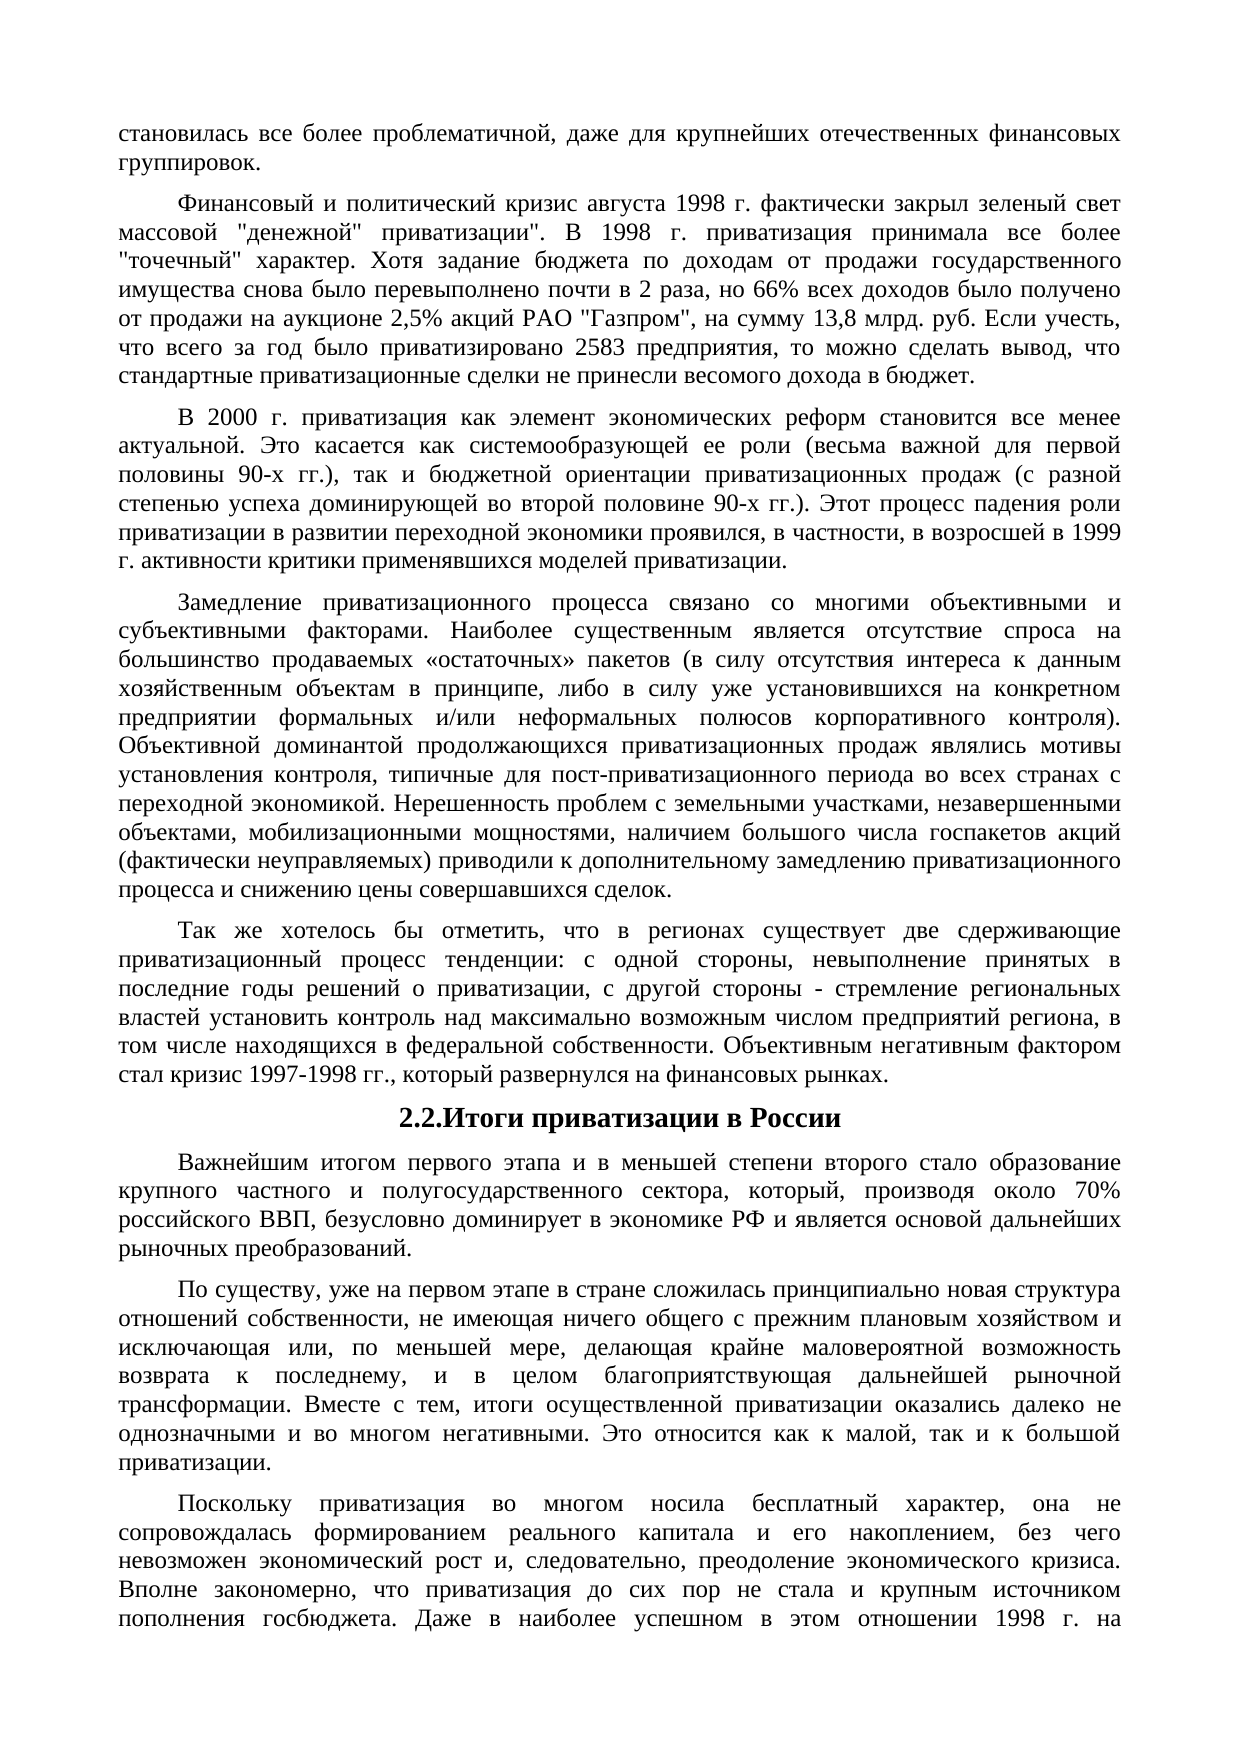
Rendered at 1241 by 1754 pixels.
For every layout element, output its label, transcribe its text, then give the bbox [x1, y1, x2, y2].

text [118, 1488, 1122, 1632]
text Замедление приватизационного процесса связано со многими объективными и субъективными факторами. Наиболее существенным является отсутствие спроса на большинство продаваемых «остаточных» пакетов (в силу отсутствия интереса к данным хозяйственным объектам в принципе, либо в силу уже установившихся на конкретном предприятии формальных и/или неформальных полюсов корпоративного контроля). Объективной доминантой продолжающихся приватизационных продаж являлись мотивы установления контроля, типичные для пост-приватизационного периода во всех странах с переходной экономикой. Нерешенность проблем с земельными участками, незавершенными объектами, мобилизационными мощностями, наличием большого числа госпакетов акций (фактически неуправляемых) приводили к дополнительному замедлению приватизационного процесса и снижению цены совершавшихся сделок. [118, 587, 1122, 903]
text Так же хотелось бы отметить, что в регионах существует две сдерживающие приватизационный процесс тенденции: с одной стороны, невыполнение принятых в последние годы решений о приватизации, с другой стороны - стремление региональных властей установить контроль над максимально возможным числом предприятий региона, в том числе находящихся в федеральной собственности. Объективным негативным фактором стал кризис 1997-1998 гг., который развернулся на финансовых рынках. [118, 916, 1122, 1088]
text Важнейшим итогом первого этапа и в меньшей степени второго стало образование крупного частного и полугосударственного сектора, который, производя около 70% российского ВВП, безусловно доминирует в экономике РФ и является основой дальнейших рыночных преобразований. [118, 1147, 1122, 1262]
text Финансовый и политический кризис августа 1998 г. фактически закрыл зеленый свет массовой "денежной" приватизации". В 1998 г. приватизация принимала все более "точечный" характер. Хотя задание бюджета по доходам от продажи государственного имущества снова было перевыполнено почти в 2 раза, но 66% всех доходов было получено от продажи на аукционе 2,5% акций РАО "Газпром", на сумму 13,8 млрд. руб. Если учесть, что всего за год было приватизировано 2583 предприятия, то можно сделать вывод, что стандартные приватизационные сделки не принесли весомого дохода в бюджет. [118, 188, 1122, 389]
text В 2000 г. приватизация как элемент экономических реформ становится все менее актуальной. Это касается как системообразующей ее роли (весьма важной для первой половины 90-х гг.), так и бюджетной ориентации приватизационных продаж (с разной степенью успеха доминирующей во второй половине 90-х гг.). Этот процесс падения роли приватизации в развитии переходной экономики проявился, в частности, в возросшей в 1999 г. активности критики применявшихся моделей приватизации. [118, 402, 1122, 574]
text 2.2.Итоги приватизации в России [118, 1101, 1122, 1134]
text По существу, уже на первом этапе в стране сложилась принципиально новая структура отношений собственности, не имеющая ничего общего с прежним плановым хозяйством и исключающая или, по меньшей мере, делающая крайне маловероятной возможность возврата к последнему, и в целом благоприятствующая дальнейшей рыночной трансформации. Вместе с тем, итоги осуществленной приватизации оказались далеко не однозначными и во многом негативными. Это относится как к малой, так и к большой приватизации. [118, 1274, 1122, 1475]
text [118, 118, 1122, 176]
